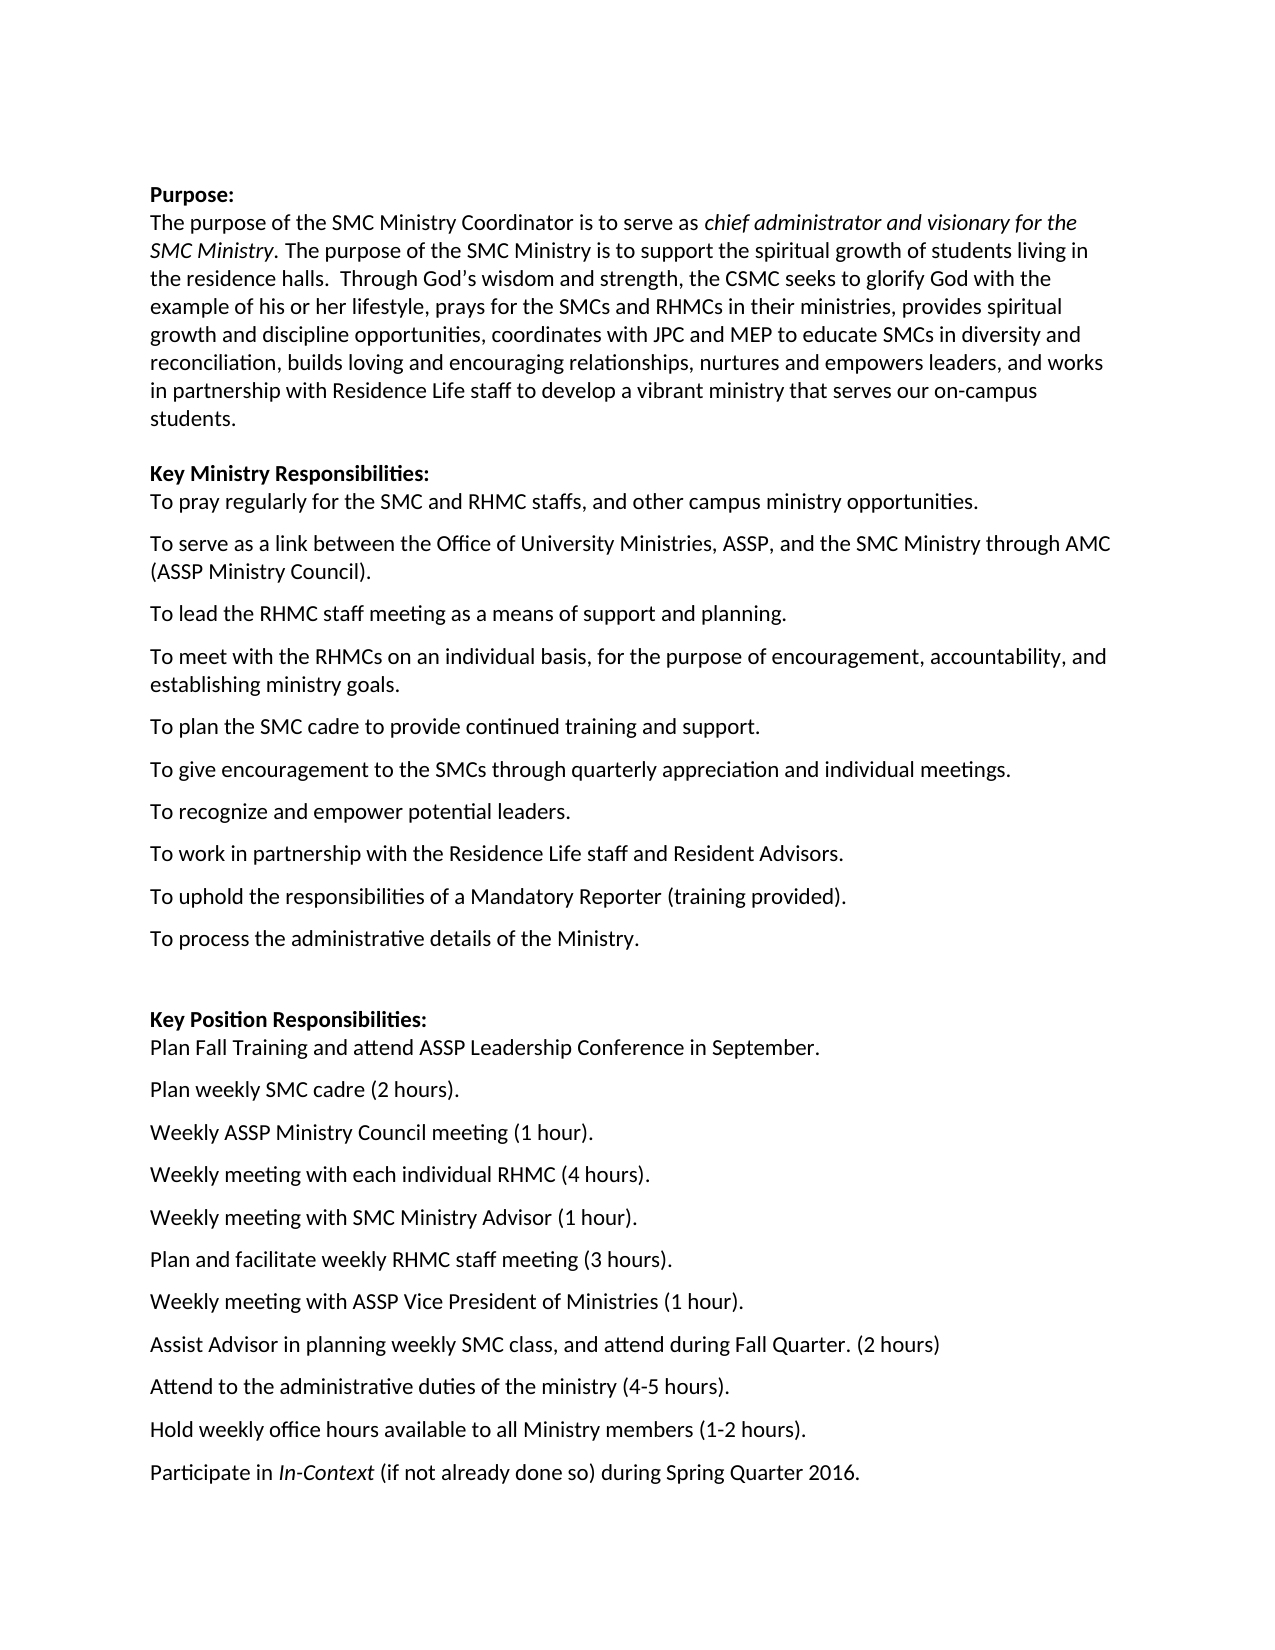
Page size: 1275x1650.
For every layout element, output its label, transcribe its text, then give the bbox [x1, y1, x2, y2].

text Weekly meeting with SMC Ministry Advisor (1 hour). [150, 1203, 1125, 1231]
text To recognize and empower potential leaders. [150, 797, 1125, 825]
text To lead the RHMC staff meeting as a means of support and planning. [150, 599, 1125, 628]
text Key Position Responsibilities: [150, 1005, 1125, 1033]
text Key Ministry Responsibilities: [150, 459, 1125, 487]
text The purpose of the SMC Ministry Coordinator is to serve as chief administrator and visionary for the SMC Ministry. The purpose of the SMC Ministry is to support the spiritual growth of students living in the residence halls. Through God’s wisdom and strength, the CSMC seeks to glorify God with the example of his or her lifestyle, prays for the SMCs and RHMCs in their ministries, provides spiritual growth and discipline opportunities, coordinates with JPC and MEP to educate SMCs in diversity and reconciliation, builds loving and encouraging relationships, nurtures and empowers leaders, and works in partnership with Residence Life staff to develop a vibrant ministry that serves our on-campus students. [150, 208, 1125, 432]
text Plan and facilitate weekly RHMC staff meeting (3 hours). [150, 1245, 1125, 1273]
text Assist Advisor in planning weekly SMC class, and attend during Fall Quarter. (2 hours) [150, 1330, 1125, 1358]
text Weekly meeting with each individual RHMC (4 hours). [150, 1160, 1125, 1188]
text Attend to the administrative duties of the ministry (4-5 hours). [150, 1372, 1125, 1400]
text To serve as a link between the Office of University Ministries, ASSP, and the SMC Ministry through AMC (ASSP Ministry Council). [150, 529, 1125, 585]
text Plan Fall Training and attend ASSP Leadership Conference in September. [150, 1033, 1125, 1061]
text To give encouragement to the SMCs through quarterly appreciation and individual meetings. [150, 755, 1125, 783]
text To meet with the RHMCs on an individual basis, for the purpose of encouragement, accountability, and establishing ministry goals. [150, 642, 1125, 698]
text Weekly meeting with ASSP Vice President of Ministries (1 hour). [150, 1287, 1125, 1316]
text Participate in In-Context (if not already done so) during Spring Quarter 2016. [150, 1458, 1125, 1486]
text Plan weekly SMC cadre (2 hours). [150, 1076, 1125, 1103]
text To uphold the responsibilities of a Mandatory Reporter (training provided). [150, 882, 1125, 910]
text To process the administrative details of the Ministry. [150, 924, 1125, 952]
text To work in partnership with the Residence Life staff and Resident Advisors. [150, 839, 1125, 868]
text Weekly ASSP Ministry Council meeting (1 hour). [150, 1118, 1125, 1146]
text Purpose: [150, 180, 1125, 208]
text Hold weekly office hours available to all Ministry members (1-2 hours). [150, 1415, 1125, 1443]
text To pray regularly for the SMC and RHMC staffs, and other campus ministry opportunities. [150, 487, 1125, 515]
text To plan the SMC cadre to provide continued training and support. [150, 712, 1125, 740]
